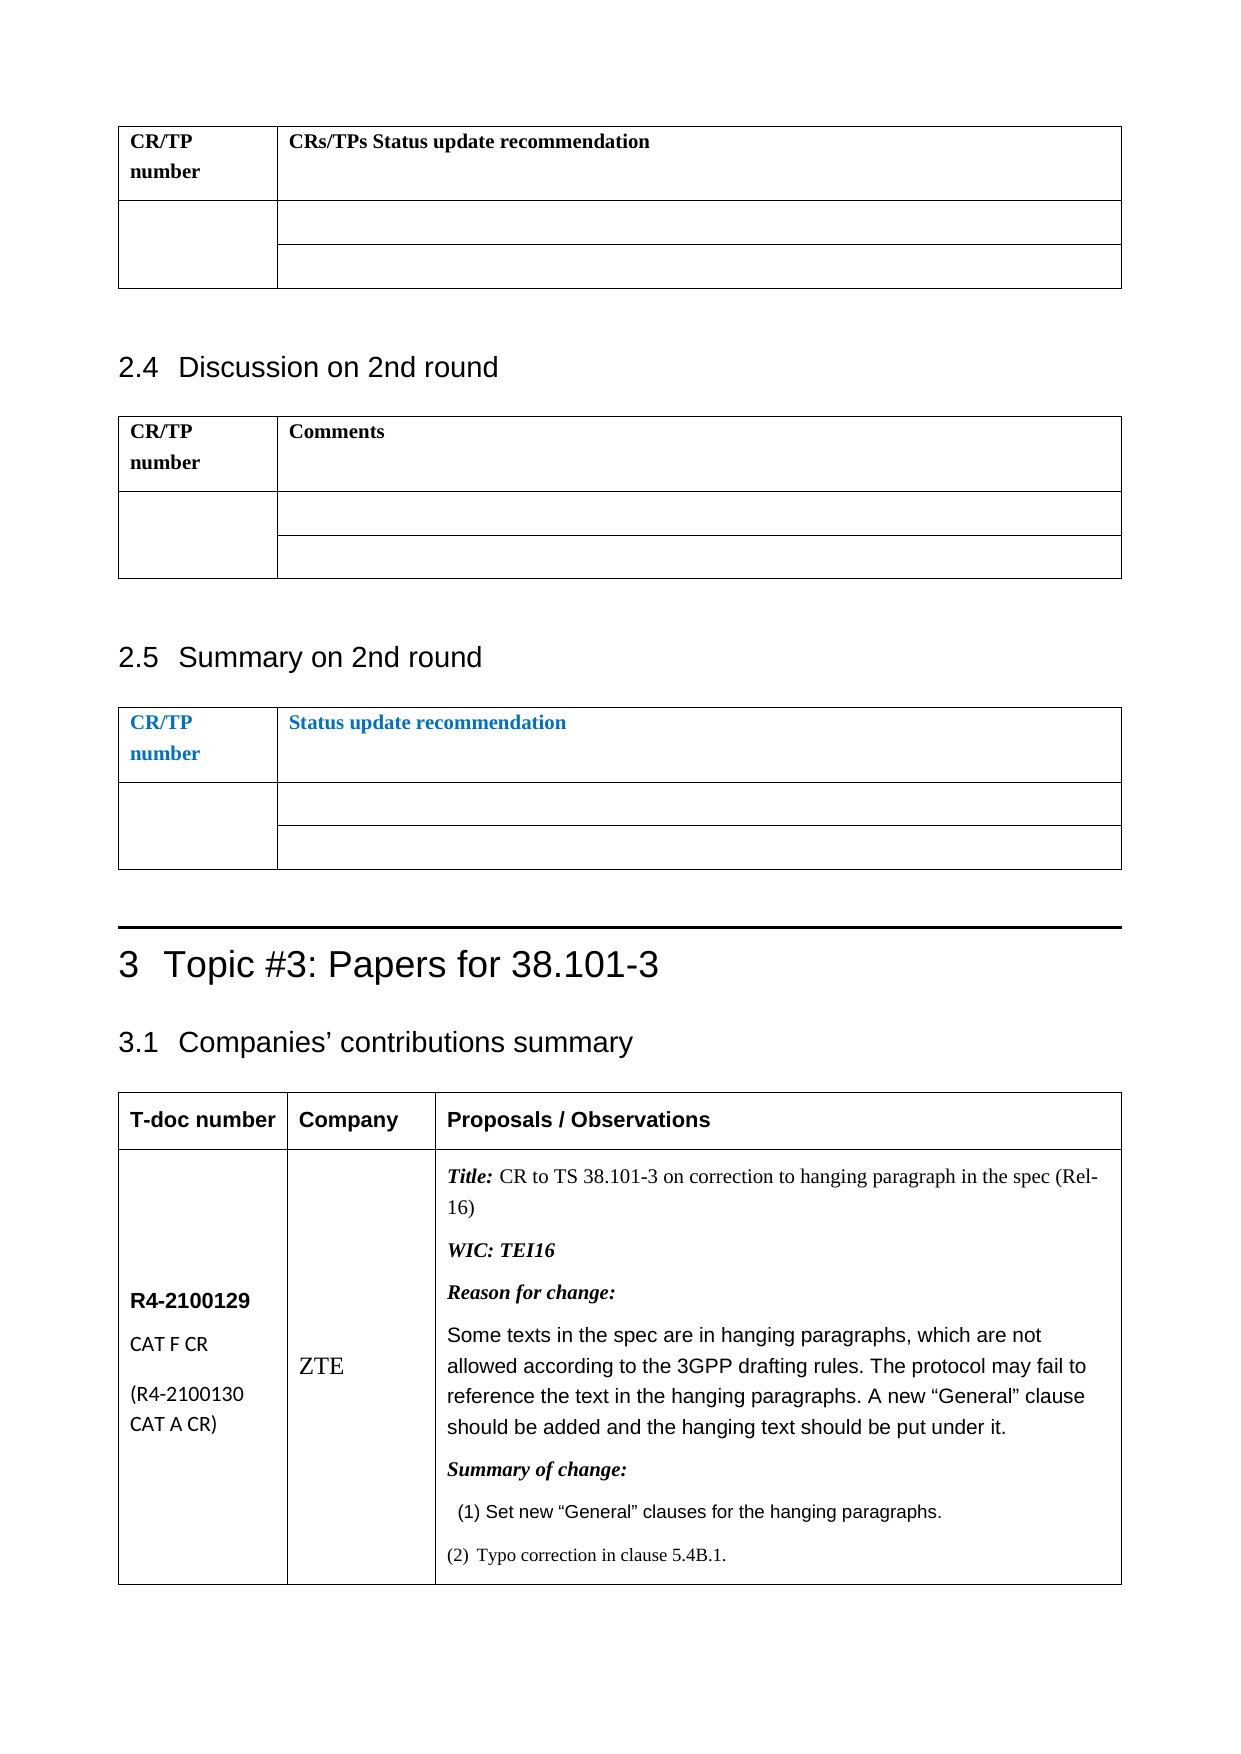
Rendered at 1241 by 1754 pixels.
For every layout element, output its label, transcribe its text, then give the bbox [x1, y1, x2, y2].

table_cell [278, 245, 1121, 288]
table_cell [119, 201, 277, 288]
table_header Status update recommendation [278, 708, 1121, 782]
table_cell [278, 783, 1121, 825]
table_header CR/TP number [119, 127, 277, 200]
table_header CR/TP number [119, 708, 277, 782]
table_cell R4-2100129 CAT F CR (R4-2100130 CAT A CR) [119, 1150, 287, 1583]
subtitle Companies’ contributions summary [118, 1014, 1122, 1071]
table_header CRs/TPs Status update recommendation [278, 127, 1121, 200]
table_header Comments [278, 417, 1121, 491]
subtitle Topic #3: Papers for 38.101-3 [118, 929, 1122, 992]
subtitle Summary on 2nd round [118, 629, 1122, 686]
table_cell [278, 536, 1121, 578]
table_cell [278, 492, 1121, 534]
table_cell [119, 783, 277, 869]
table_header Company [288, 1093, 435, 1149]
table_cell [278, 201, 1121, 244]
table_cell [119, 492, 277, 578]
table_cell Title: CR to TS 38.101-3 on correction to hanging paragraph in the spec (Rel-16) WIC: TEI16 Reason for change: Some texts in the spec are in hanging paragraphs, which are not allowed according to the 3GPP drafting rules. The protocol may fail to reference the text in the hanging paragraphs. A new “General” clause should be added and the hanging text should be put under it. Summary of change: (1) Set new “General” clauses for the hanging paragraphs. (2) Typo correction in clause 5.4B.1. [436, 1150, 1121, 1583]
table_cell [278, 826, 1121, 869]
table_header Proposals / Observations [436, 1093, 1121, 1149]
table_cell ZTE [288, 1150, 435, 1583]
table_header CR/TP number [119, 417, 277, 491]
subtitle Discussion on 2nd round [118, 338, 1122, 395]
table_header T-doc number [119, 1093, 287, 1149]
